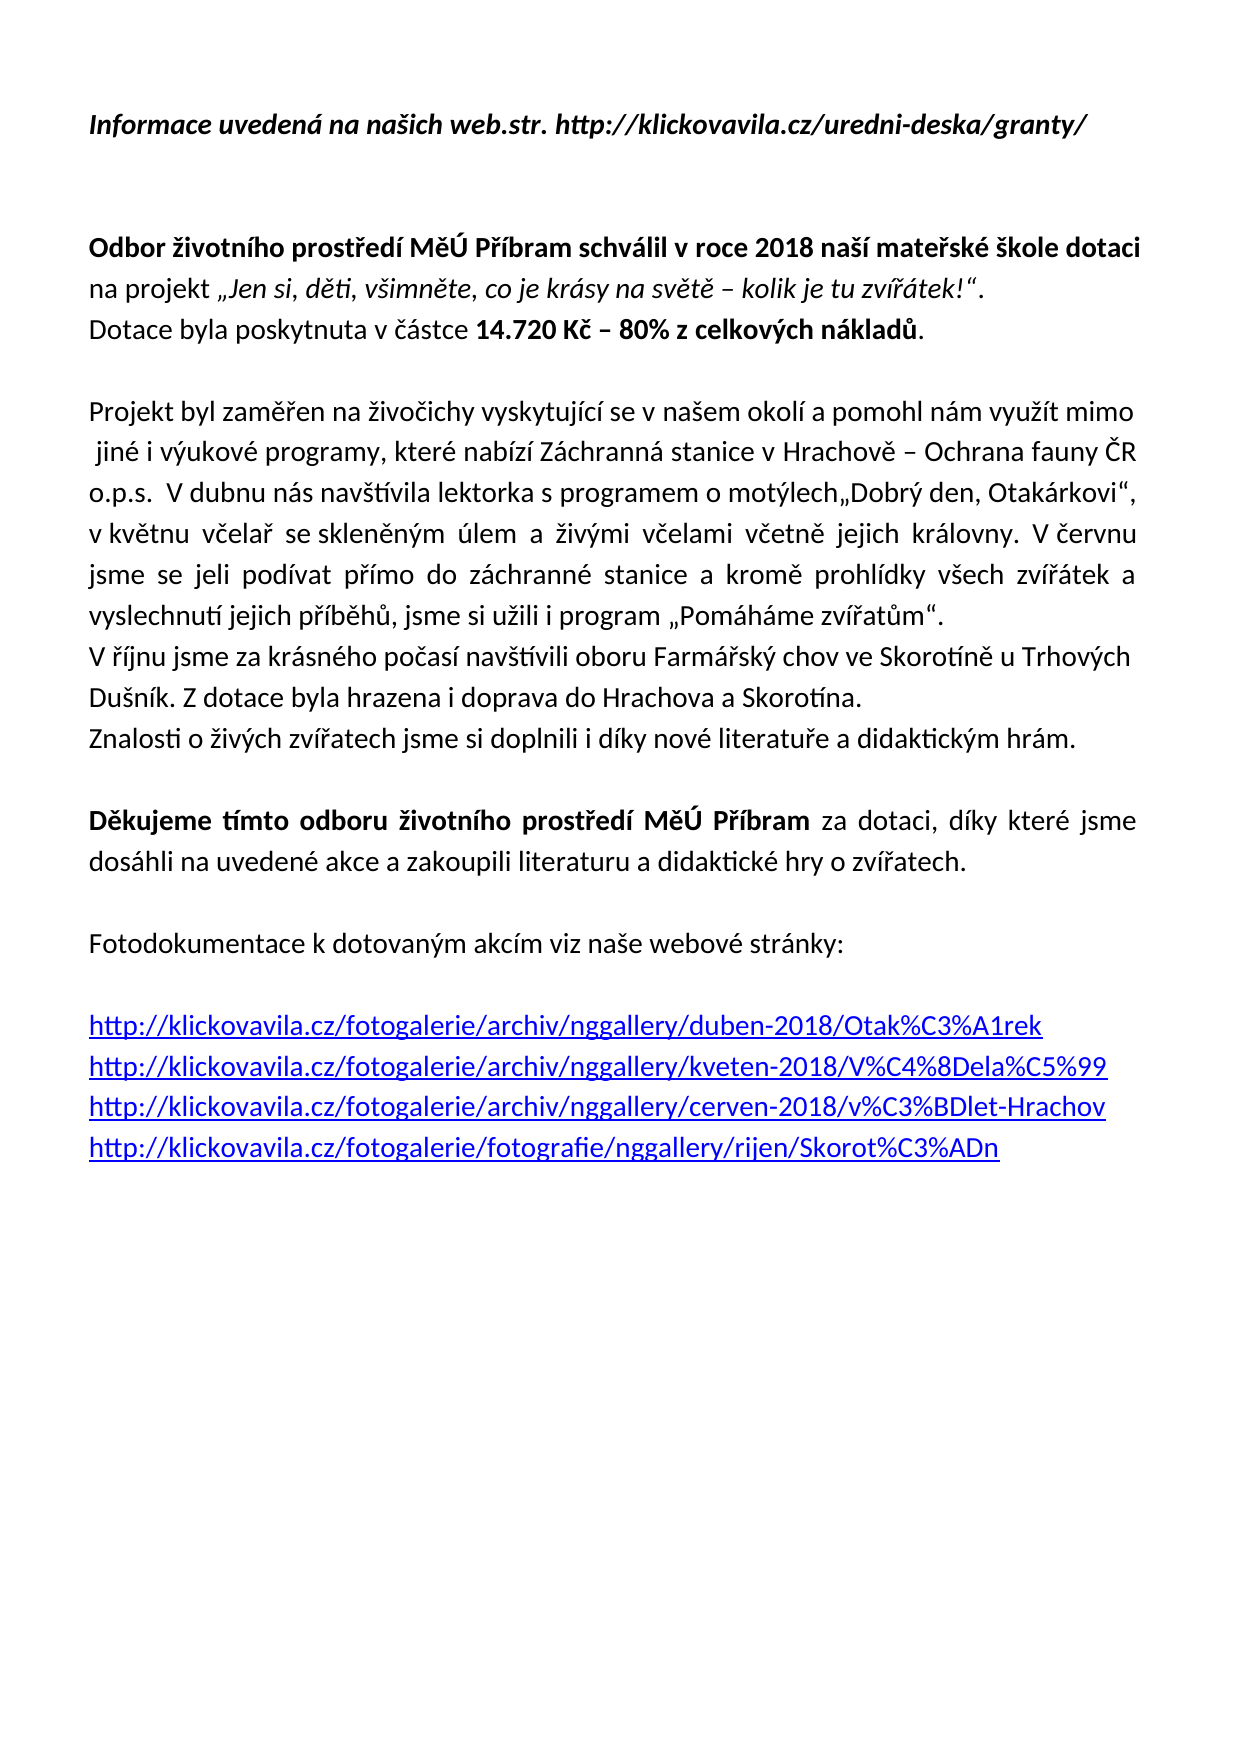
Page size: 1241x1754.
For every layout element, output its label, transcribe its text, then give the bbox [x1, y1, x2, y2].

text Odbor životního prostředí MěÚ Příbram schválil v roce 2018 naší mateřské škole dotaci [89, 229, 1240, 264]
text jiné i výukové programy, které nabízí Záchranná stanice v Hrachově – Ochrana fauny ČR o.p.s. V dubnu nás navštívila lektorka s programem o motýlech„Dobrý den, Otakárkovi“, v květnu včelař se skleněným úlem a živými včelami včetně jejich královny. V červnu jsme se jeli podívat přímo do záchranné stanice a kromě prohlídky všech zvířátek a vyslechnutí jejich příběhů, jsme si užili i program „Pomáháme zvířatům“. [89, 433, 1137, 633]
text Děkujeme tímto odboru životního prostředí MěÚ Příbram za dotaci, díky které jsme dosáhli na uvedené akce a zakoupili literaturu a didaktické hry o zvířatech. [89, 802, 1137, 878]
text http://klickovavila.cz/fotogalerie/archiv/nggallery/duben-2018/Otak%C3%A1rek [89, 1007, 1137, 1042]
text Informace uvedená na našich web.str. http://klickovavila.cz/uredni-deska/granty/ [89, 106, 1240, 142]
text Projekt byl zaměřen na živočichy vyskytující se v našem okolí a pomohl nám využít mimo [89, 393, 1240, 428]
text http://klickovavila.cz/fotogalerie/archiv/nggallery/cerven-2018/v%C3%BDlet-Hrachov [89, 1088, 1137, 1124]
text http://klickovavila.cz/fotogalerie/archiv/nggallery/kveten-2018/V%C4%8Dela%C5%99 [89, 1048, 1137, 1083]
text Dotace byla poskytnuta v částce 14.720 Kč – 80% z celkových nákladů. [89, 311, 1240, 346]
text http://klickovavila.cz/fotogalerie/fotografie/nggallery/rijen/Skorot%C3%ADn [89, 1129, 1137, 1165]
text Fotodokumentace k dotovaným akcím viz naše webové stránky: [89, 925, 1137, 960]
text Znalosti o živých zvířatech jsme si doplnili i díky nové literatuře a didaktickým hrám. [89, 720, 1137, 756]
text V říjnu jsme za krásného počasí navštívili oboru Farmářský chov ve Skorotíně u Trhových [89, 638, 1137, 674]
text na projekt „Jen si, děti, všimněte, co je krásy na světě – kolik je tu zvířátek!“. [89, 270, 1240, 305]
text Dušník. Z dotace byla hrazena i doprava do Hrachova a Skorotína. [89, 679, 1137, 715]
